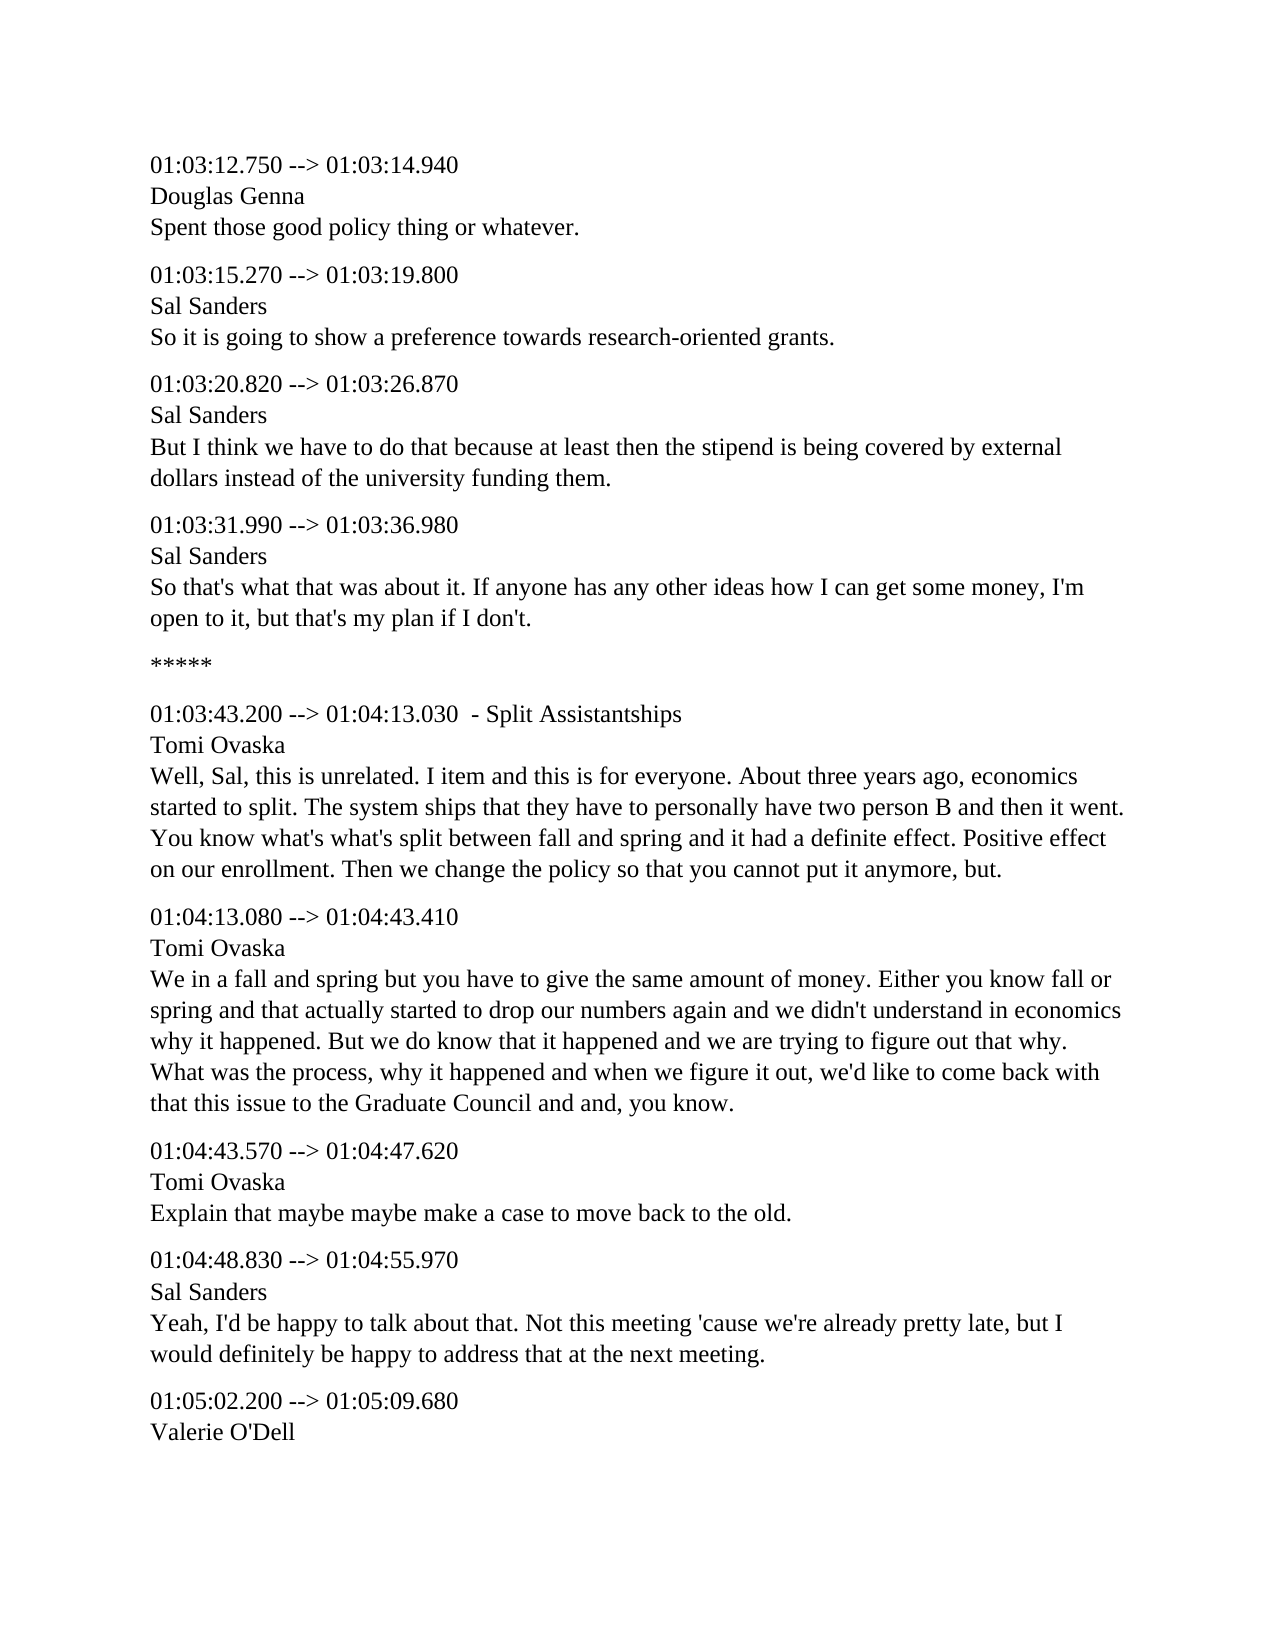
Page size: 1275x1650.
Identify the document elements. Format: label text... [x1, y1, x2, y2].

text ***** [150, 651, 1125, 680]
text 01:04:13.080 --> 01:04:43.410 Tomi Ovaska We in a fall and spring but you have to give the same amount of money. Either you know fall or spring and that actually started to drop our numbers again and we didn't understand in economics why it happened. But we do know that it happened and we are trying to figure out that why. What was the process, why it happened and when we figure it out, we'd like to come back with that this issue to the Graduate Council and and, you know. [150, 902, 1125, 1117]
text 01:04:43.570 --> 01:04:47.620 Tomi Ovaska Explain that maybe maybe make a case to move back to the old. [150, 1136, 1125, 1227]
text 01:03:15.270 --> 01:03:19.800 Sal Sanders So it is going to show a preference towards research-oriented grants. [150, 260, 1125, 351]
text 01:03:12.750 --> 01:03:14.940 Douglas Genna Spent those good policy thing or whatever. [150, 150, 1125, 241]
text 01:03:43.200 --> 01:04:13.030 - Split Assistantships Tomi Ovaska Well, Sal, this is unrelated. I item and this is for everyone. About three years ago, economics started to split. The system ships that they have to personally have two person B and then it went. You know what's what's split between fall and spring and it had a definite effect. Positive effect on our enrollment. Then we change the policy so that you cannot put it anymore, but. [150, 699, 1125, 883]
text 01:03:20.820 --> 01:03:26.870 Sal Sanders But I think we have to do that because at least then the stipend is being covered by external dollars instead of the university funding them. [150, 369, 1125, 491]
text 01:03:31.990 --> 01:03:36.980 Sal Sanders So that's what that was about it. If anyone has any other ideas how I can get some money, I'm open to it, but that's my plan if I don't. [150, 510, 1125, 632]
text 01:04:48.830 --> 01:04:55.970 Sal Sanders Yeah, I'd be happy to talk about that. Not this meeting 'cause we're already pretty late, but I would definitely be happy to address that at the next meeting. [150, 1246, 1125, 1367]
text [150, 1386, 1125, 1446]
